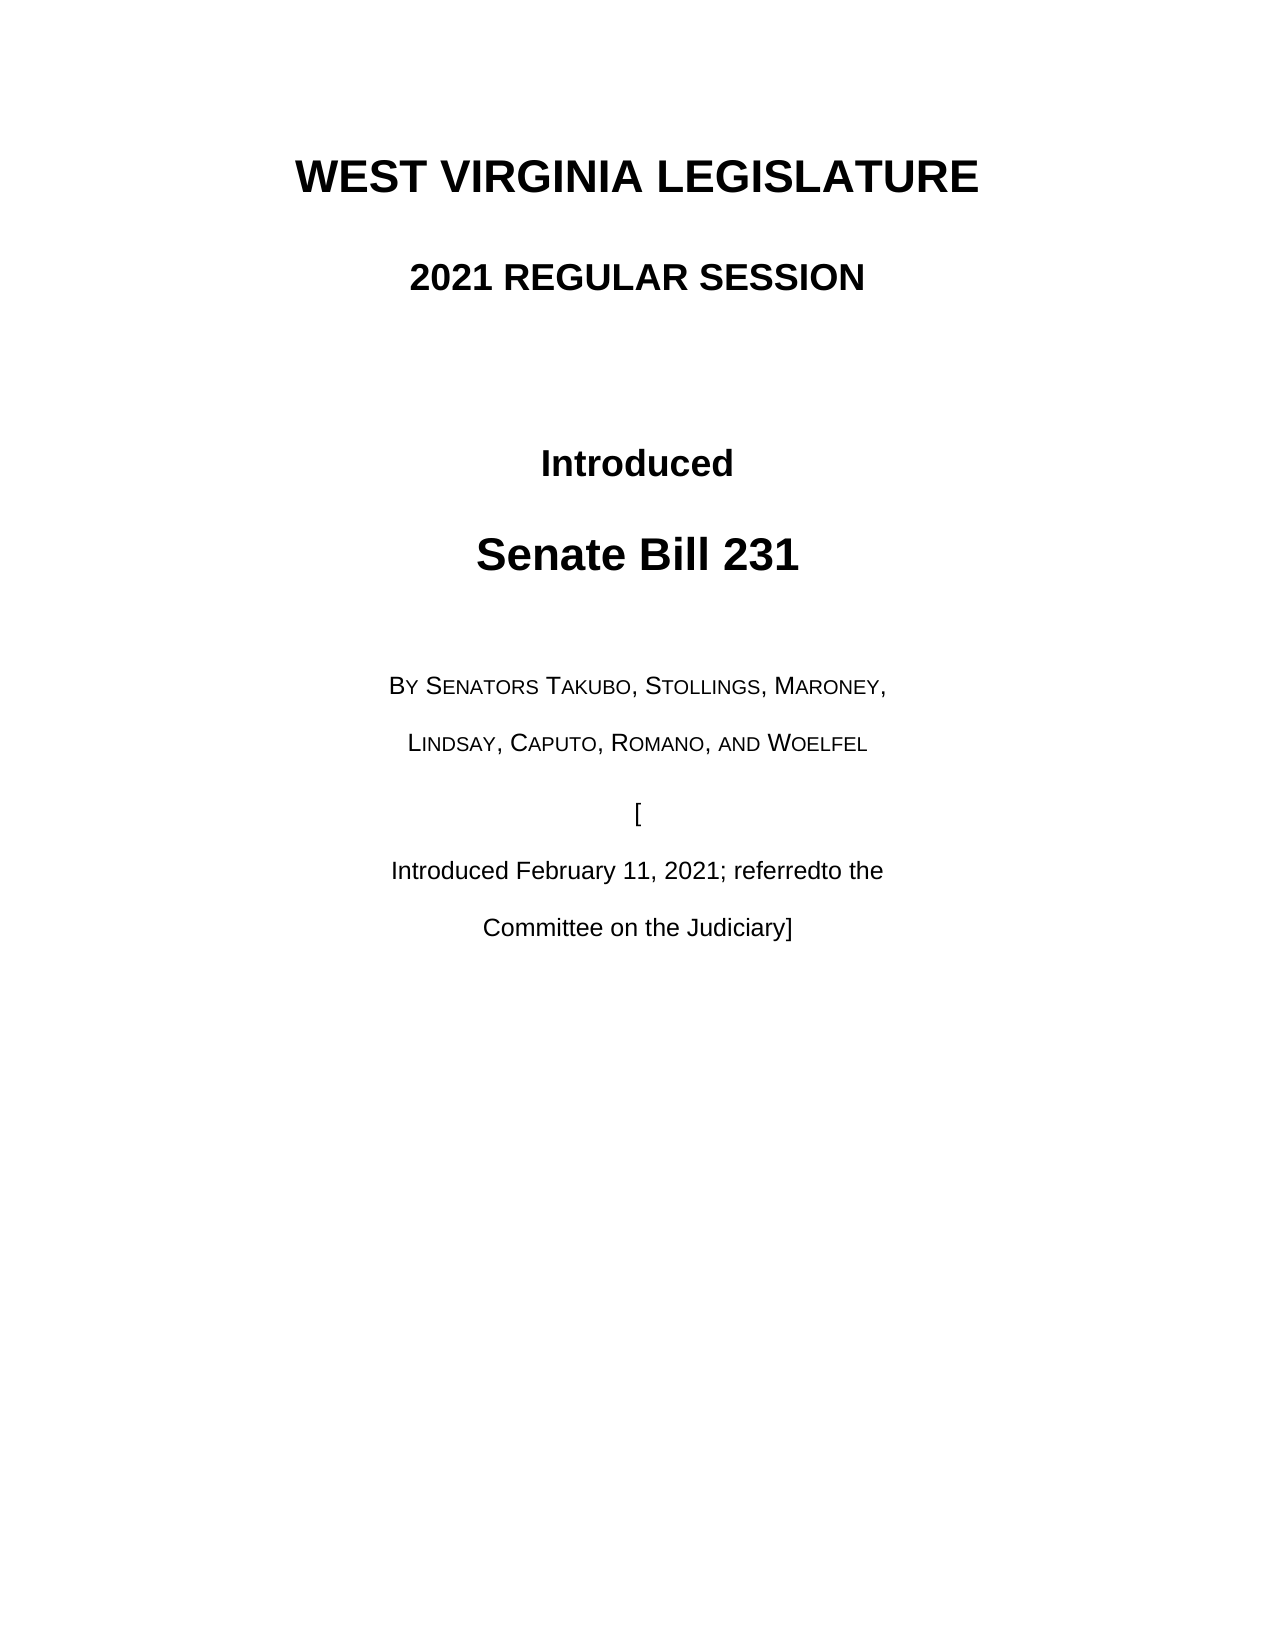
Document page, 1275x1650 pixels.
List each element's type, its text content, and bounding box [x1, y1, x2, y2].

text Bill [150, 528, 1125, 581]
text [] [337, 798, 937, 942]
title 2021 regular session [150, 255, 1125, 298]
title WEST virginia legislature [150, 150, 1125, 203]
text By [337, 671, 937, 757]
